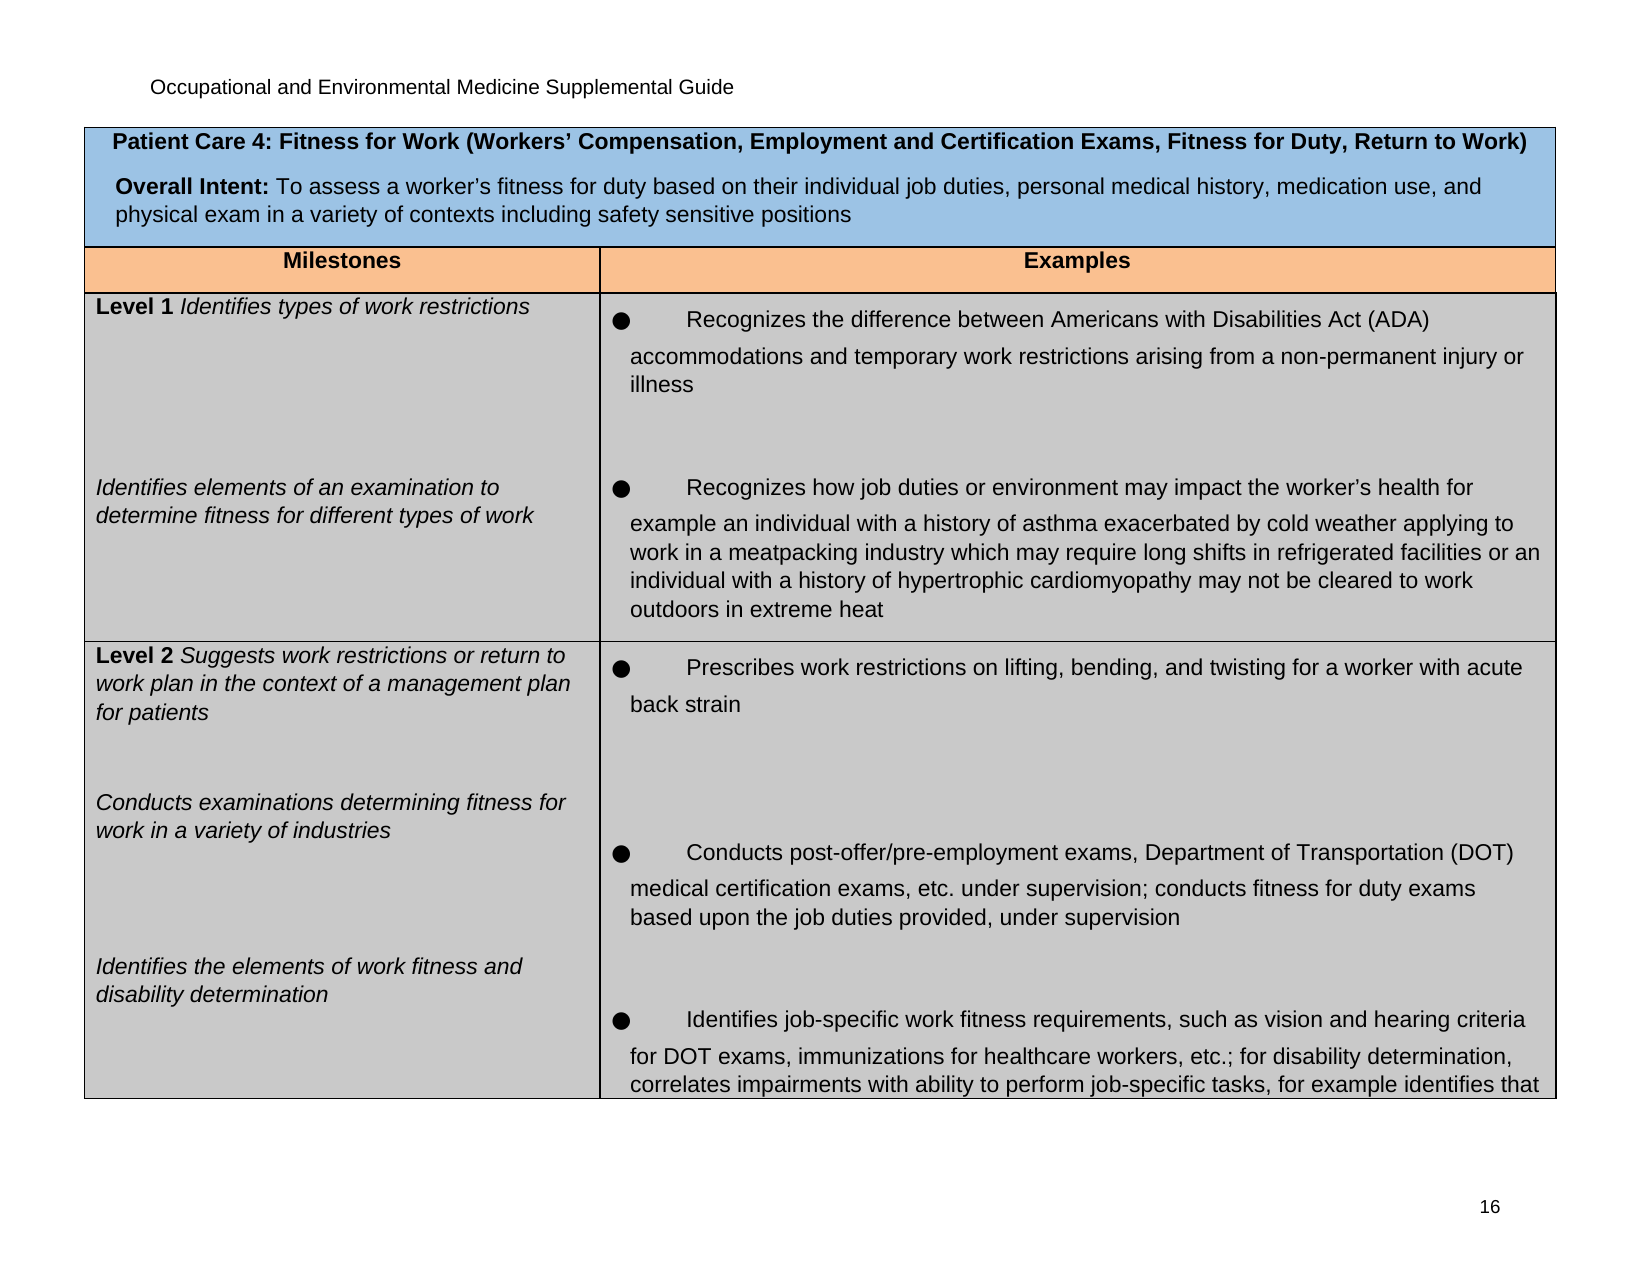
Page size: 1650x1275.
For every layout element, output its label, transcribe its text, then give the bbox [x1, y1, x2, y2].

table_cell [601, 642, 1555, 1098]
table_header Patient Care 4: Fitness for Work (Workers’ Compensation, Employment and Certification Exams, Fitness for Duty, Return to Work) Overall Intent: To assess a worker’s fitness for duty based on their individual job duties, personal medical history, medication use, and physical exam in a variety of contexts including safety sensitive positions [85, 128, 1555, 246]
table_cell Milestones [85, 248, 599, 292]
table_cell Recognizes the difference between Americans with Disabilities Act (ADA) accommodations and temporary work restrictions arising from a non-permanent injury or illness Recognizes how job duties or environment may impact the worker’s health for example an individual with a history of asthma exacerbated by cold weather applying to work in a meatpacking industry which may require long shifts in refrigerated facilities or an individual with a history of hypertrophic cardiomyopathy may not be cleared to work outdoors in extreme heat [601, 294, 1555, 641]
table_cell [85, 642, 599, 1098]
table_cell Level 1 Identifies types of work restrictions Identifies elements of an examination to determine fitness for different types of work [85, 294, 599, 641]
table_cell Examples [601, 248, 1555, 292]
